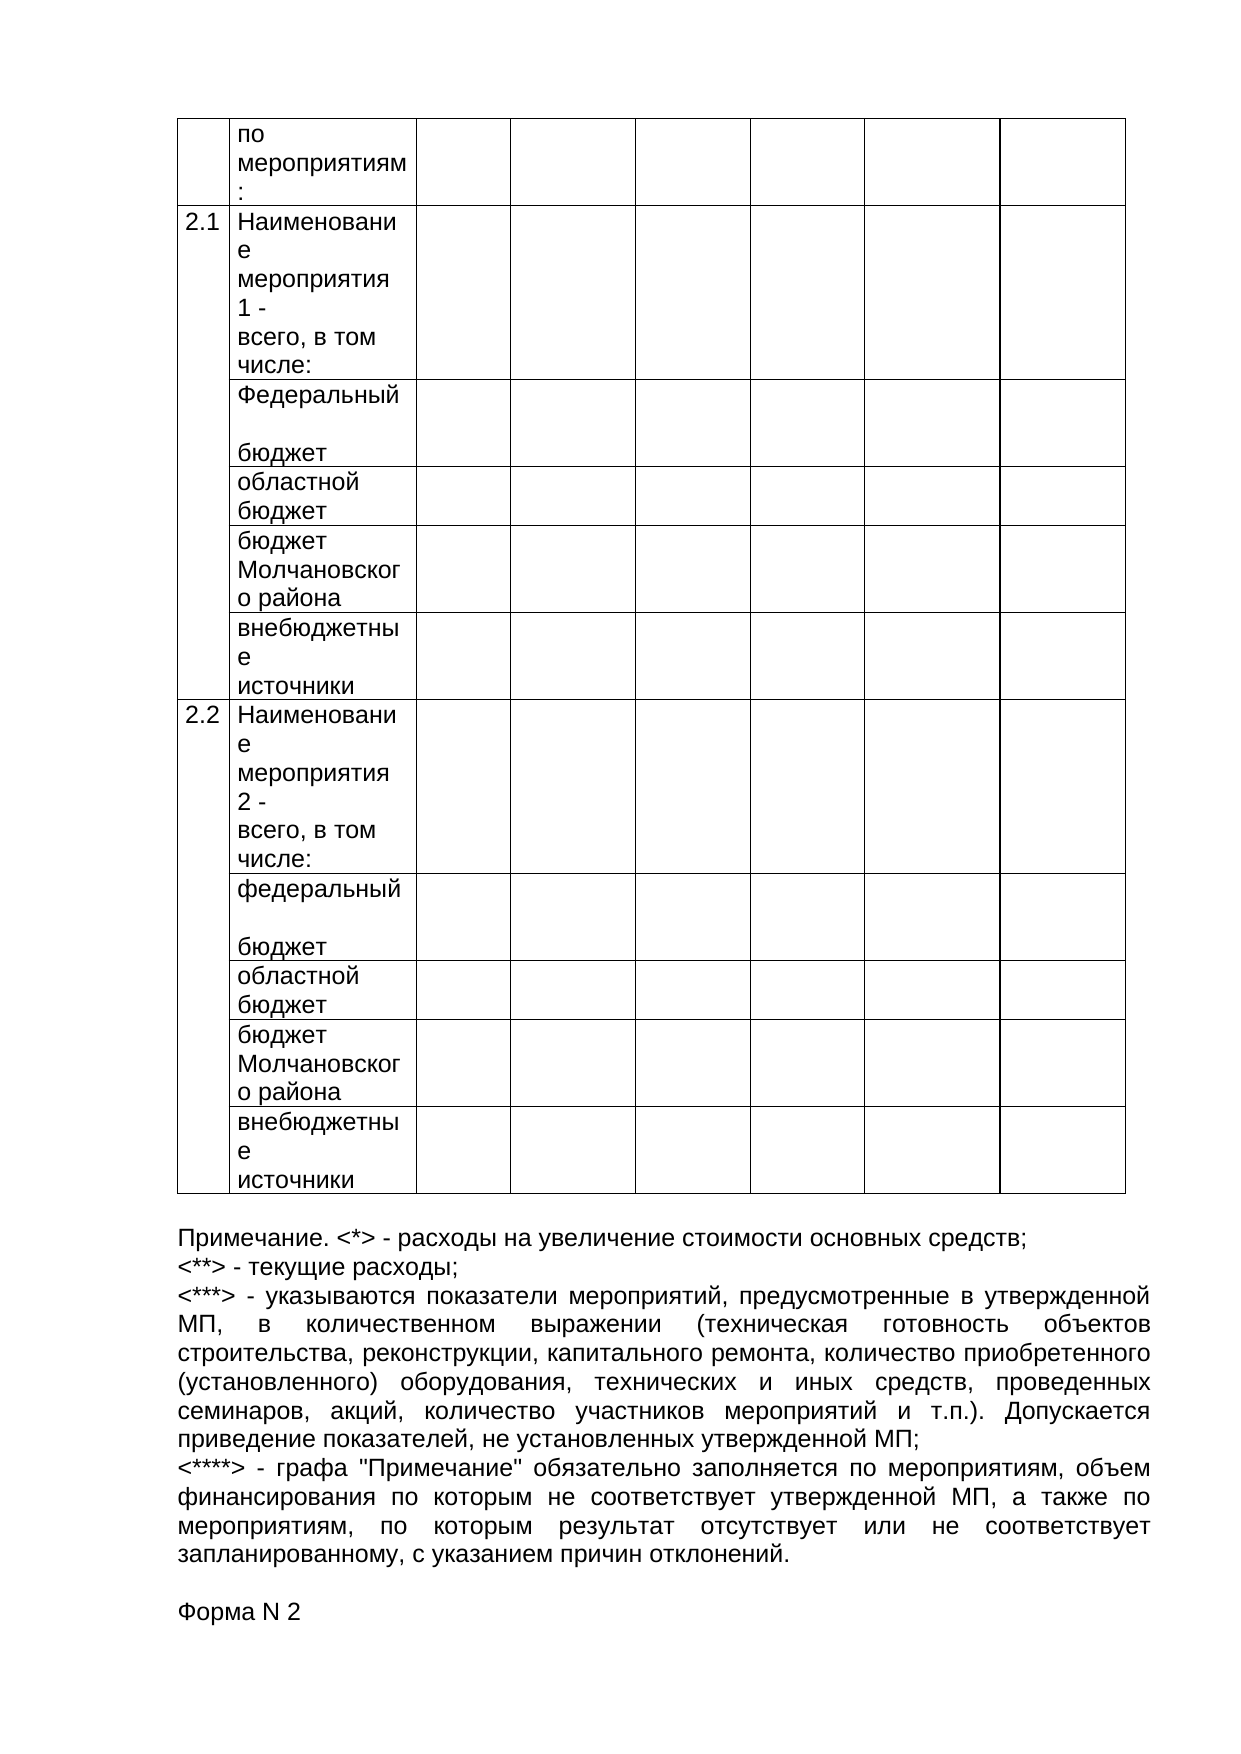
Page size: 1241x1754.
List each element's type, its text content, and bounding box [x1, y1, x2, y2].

table_cell [1001, 467, 1125, 525]
table_cell [636, 1107, 750, 1193]
table_cell [636, 613, 750, 699]
table_cell [636, 206, 750, 379]
table_cell [865, 1107, 999, 1193]
table_cell [511, 874, 635, 960]
table_cell [751, 526, 864, 612]
table_cell [865, 467, 999, 525]
table_cell [1001, 961, 1125, 1019]
table_cell [1001, 1107, 1125, 1193]
table_cell [417, 467, 510, 525]
table_cell [511, 467, 635, 525]
table_cell [636, 961, 750, 1019]
table_cell [511, 1107, 635, 1193]
table_cell [636, 119, 750, 205]
table_cell [751, 874, 864, 960]
table_cell [417, 206, 510, 379]
table_cell 2.2 [178, 700, 229, 1193]
table_cell [751, 961, 864, 1019]
table_cell [1001, 380, 1125, 466]
table_cell [417, 526, 510, 612]
table_cell [865, 613, 999, 699]
table_cell 2.1 [178, 206, 229, 699]
table_cell [1001, 1020, 1125, 1106]
table_cell [751, 700, 864, 873]
table_cell [751, 380, 864, 466]
table_cell [865, 700, 999, 873]
table_cell [865, 526, 999, 612]
table_cell [417, 380, 510, 466]
table_cell [1001, 119, 1125, 205]
table_cell федеральный бюджет [230, 874, 416, 960]
table_cell [511, 1020, 635, 1106]
table_cell [636, 1020, 750, 1106]
table_cell Наименование мероприятия 1 - всего, в том числе: [230, 206, 416, 379]
table_cell [417, 1107, 510, 1193]
table_cell [636, 526, 750, 612]
text Форма N 2 [177, 1597, 1152, 1626]
text Примечание. <*> - расходы на увеличение стоимости основных средств; [177, 1223, 1152, 1252]
table_cell [865, 961, 999, 1019]
table_cell [511, 206, 635, 379]
table_cell [865, 380, 999, 466]
table_cell [865, 1020, 999, 1106]
table_cell [751, 119, 864, 205]
table_cell [865, 119, 999, 205]
table_cell [751, 613, 864, 699]
table_cell областной бюджет [230, 961, 416, 1019]
table_cell Наименование мероприятия 2 - всего, в том числе: [230, 700, 416, 873]
table_cell [417, 1020, 510, 1106]
text <***> - указываются показатели мероприятий, предусмотренные в утвержденной МП, в количественном выражении (техническая готовность объектов строительства, реконструкции, капитального ремонта, количество приобретенного (установленного) оборудования, технических и иных средств, проведенных семинаров, акций, количество участников мероприятий и т.п.). Допускается приведение показателей, не установленных утвержденной МП; [177, 1281, 1152, 1453]
table_cell [417, 119, 510, 205]
table_cell бюджет Молчановского района [230, 1020, 416, 1106]
table_cell [511, 613, 635, 699]
table_cell [417, 700, 510, 873]
table_cell [1001, 700, 1125, 873]
text <**> - текущие расходы; [177, 1252, 1152, 1281]
table_cell [511, 526, 635, 612]
table_cell областной бюджет [230, 467, 416, 525]
table_cell [636, 467, 750, 525]
table_cell Федеральный бюджет [230, 380, 416, 466]
table_cell [1001, 526, 1125, 612]
table_cell [511, 380, 635, 466]
table_cell [865, 874, 999, 960]
table_cell [751, 467, 864, 525]
table_cell [751, 1020, 864, 1106]
table_cell [751, 1107, 864, 1193]
table_cell [1001, 613, 1125, 699]
table_cell [511, 119, 635, 205]
table_cell [636, 380, 750, 466]
table_cell [178, 119, 229, 205]
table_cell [230, 119, 416, 205]
table_cell бюджет Молчановского района [230, 526, 416, 612]
table_cell [751, 206, 864, 379]
table_cell [865, 206, 999, 379]
table_cell [417, 613, 510, 699]
table_cell внебюджетные источники [230, 1107, 416, 1193]
text <****> - графа "Примечание" обязательно заполняется по мероприятиям, объем финансирования по которым не соответствует утвержденной МП, а также по мероприятиям, по которым результат отсутствует или не соответствует запланированному, с указанием причин отклонений. [177, 1453, 1152, 1568]
table_cell [417, 874, 510, 960]
table_cell [1001, 874, 1125, 960]
table_cell [1001, 206, 1125, 379]
table_cell [636, 700, 750, 873]
table_cell [636, 874, 750, 960]
table_cell [511, 961, 635, 1019]
table_cell внебюджетные источники [230, 613, 416, 699]
table_cell [417, 961, 510, 1019]
table_cell [511, 700, 635, 873]
